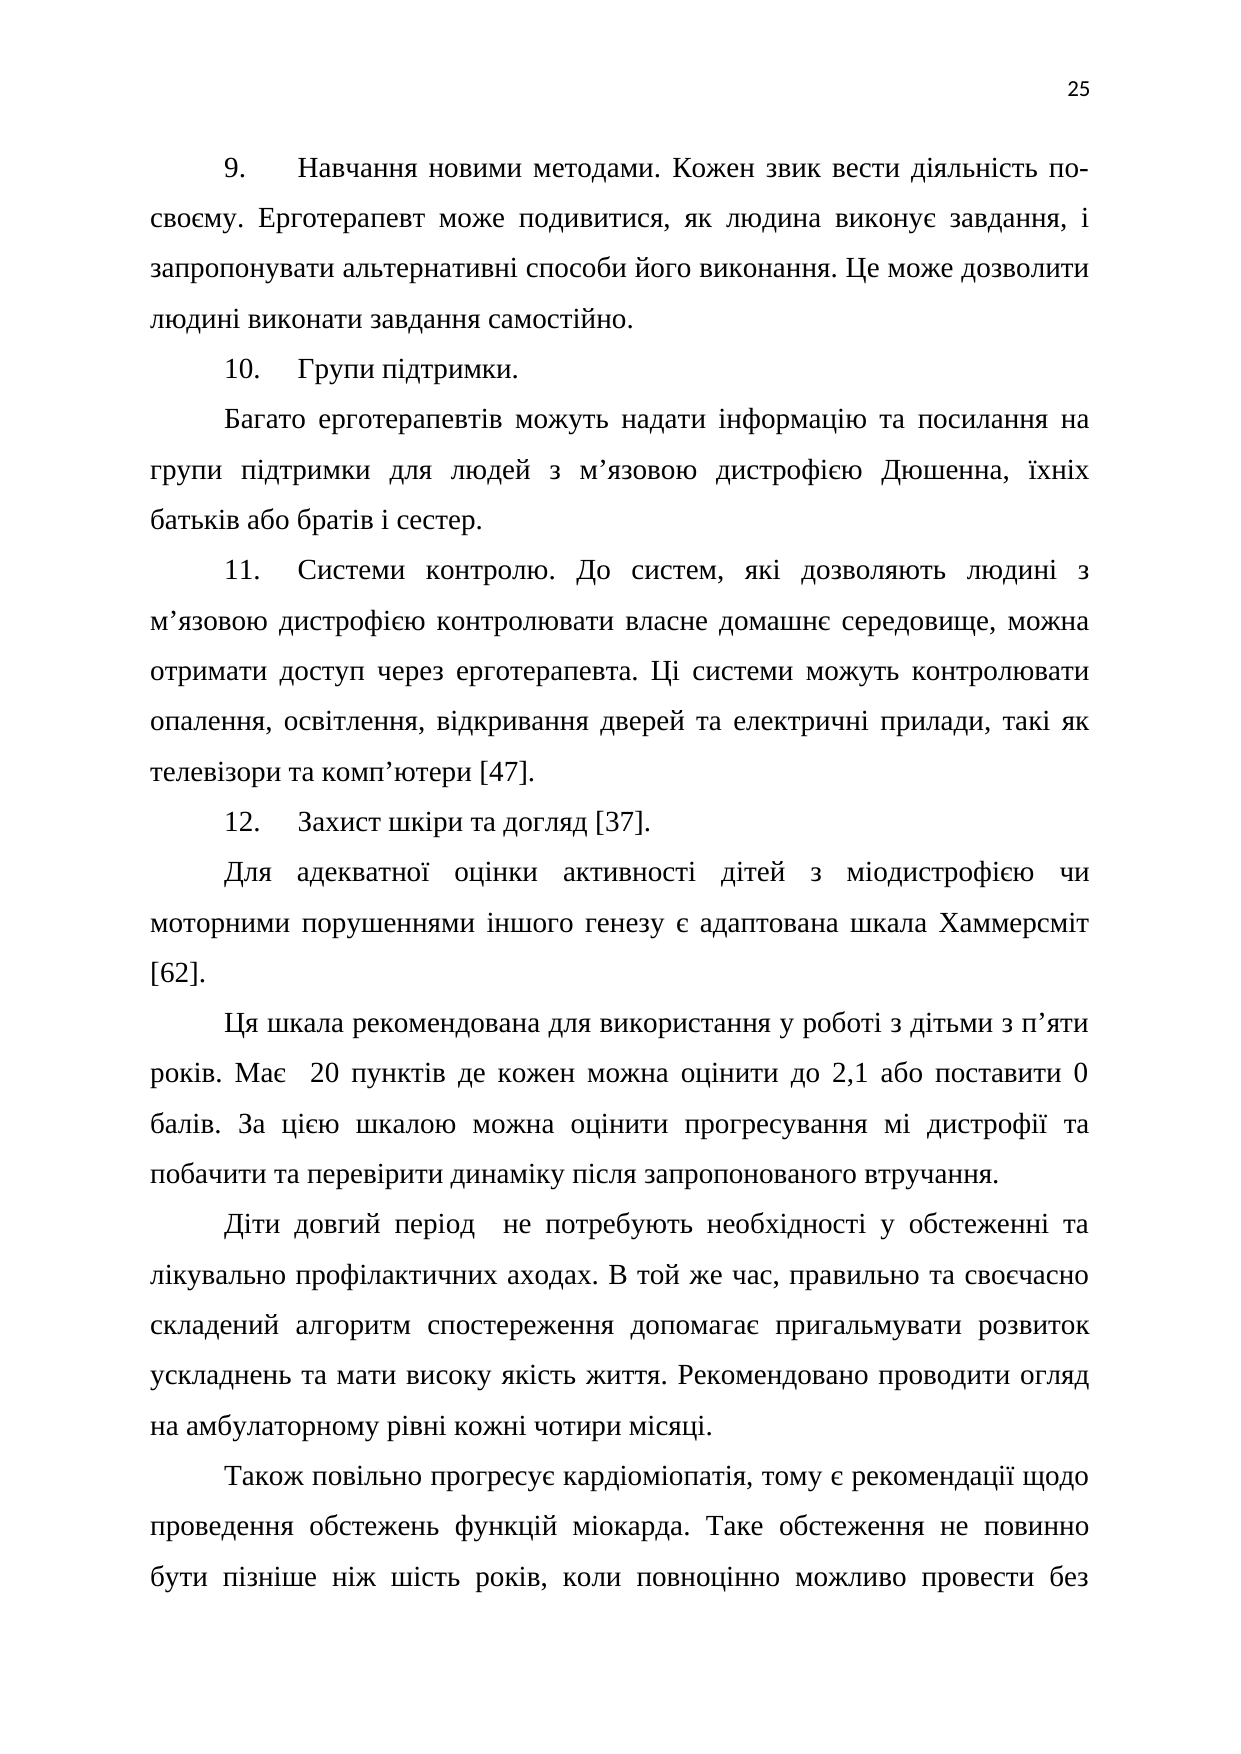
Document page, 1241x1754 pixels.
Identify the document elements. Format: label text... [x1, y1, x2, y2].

list Захист шкіри та догляд [37]. [150, 804, 1090, 838]
text Ця шкала рекомендована для використання у роботі з дітьми з п’яти років. Має 20 пунктів де кожен можна оцінити до 2,1 або поставити 0 балів. За цією шкалою можна оцінити прогресування мі дистрофії та побачити та перевірити динаміку після запропонованого втручання. [150, 1005, 1090, 1190]
list Системи контролю. До систем, які дозволяють людині з м’язовою дистрофією контролювати власне домашнє середовище, можна отримати доступ через ерготерапевта. Ці системи можуть контролювати опалення, освітлення, відкривання дверей та електричні прилади, такі як телевізори та комп’ютери [47]. [150, 552, 1090, 787]
list Групи підтримки. [150, 351, 1090, 385]
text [150, 1458, 1090, 1592]
text Багато ерготерапевтів можуть надати інформацію та посилання на групи підтримки для людей з м’язовою дистрофією Дюшенна, їхніх батьків або братів і сестер. [150, 402, 1090, 536]
list Навчання новими методами. Кожен звик вести діяльність по-своєму. Ерготерапевт може подивитися, як людина виконує завдання, і запропонувати альтернативні способи його виконання. Це може дозволити людині виконати завдання самостійно. [150, 150, 1090, 334]
text Для адекватної оцінки активності дітей з міодистрофією чи моторними порушеннями іншого генезу є адаптована шкала Хаммерсміт [62]. [150, 854, 1090, 988]
text Діти довгий період не потребують необхідності у обстеженні та лікувально профілактичних аходах. В той же час, правильно та своєчасно складений алгоритм спостереження допомагає пригальмувати розвиток ускладнень та мати високу якість життя. Рекомендовано проводити огляд на амбулаторному рівні кожні чотири місяці. [150, 1207, 1090, 1441]
